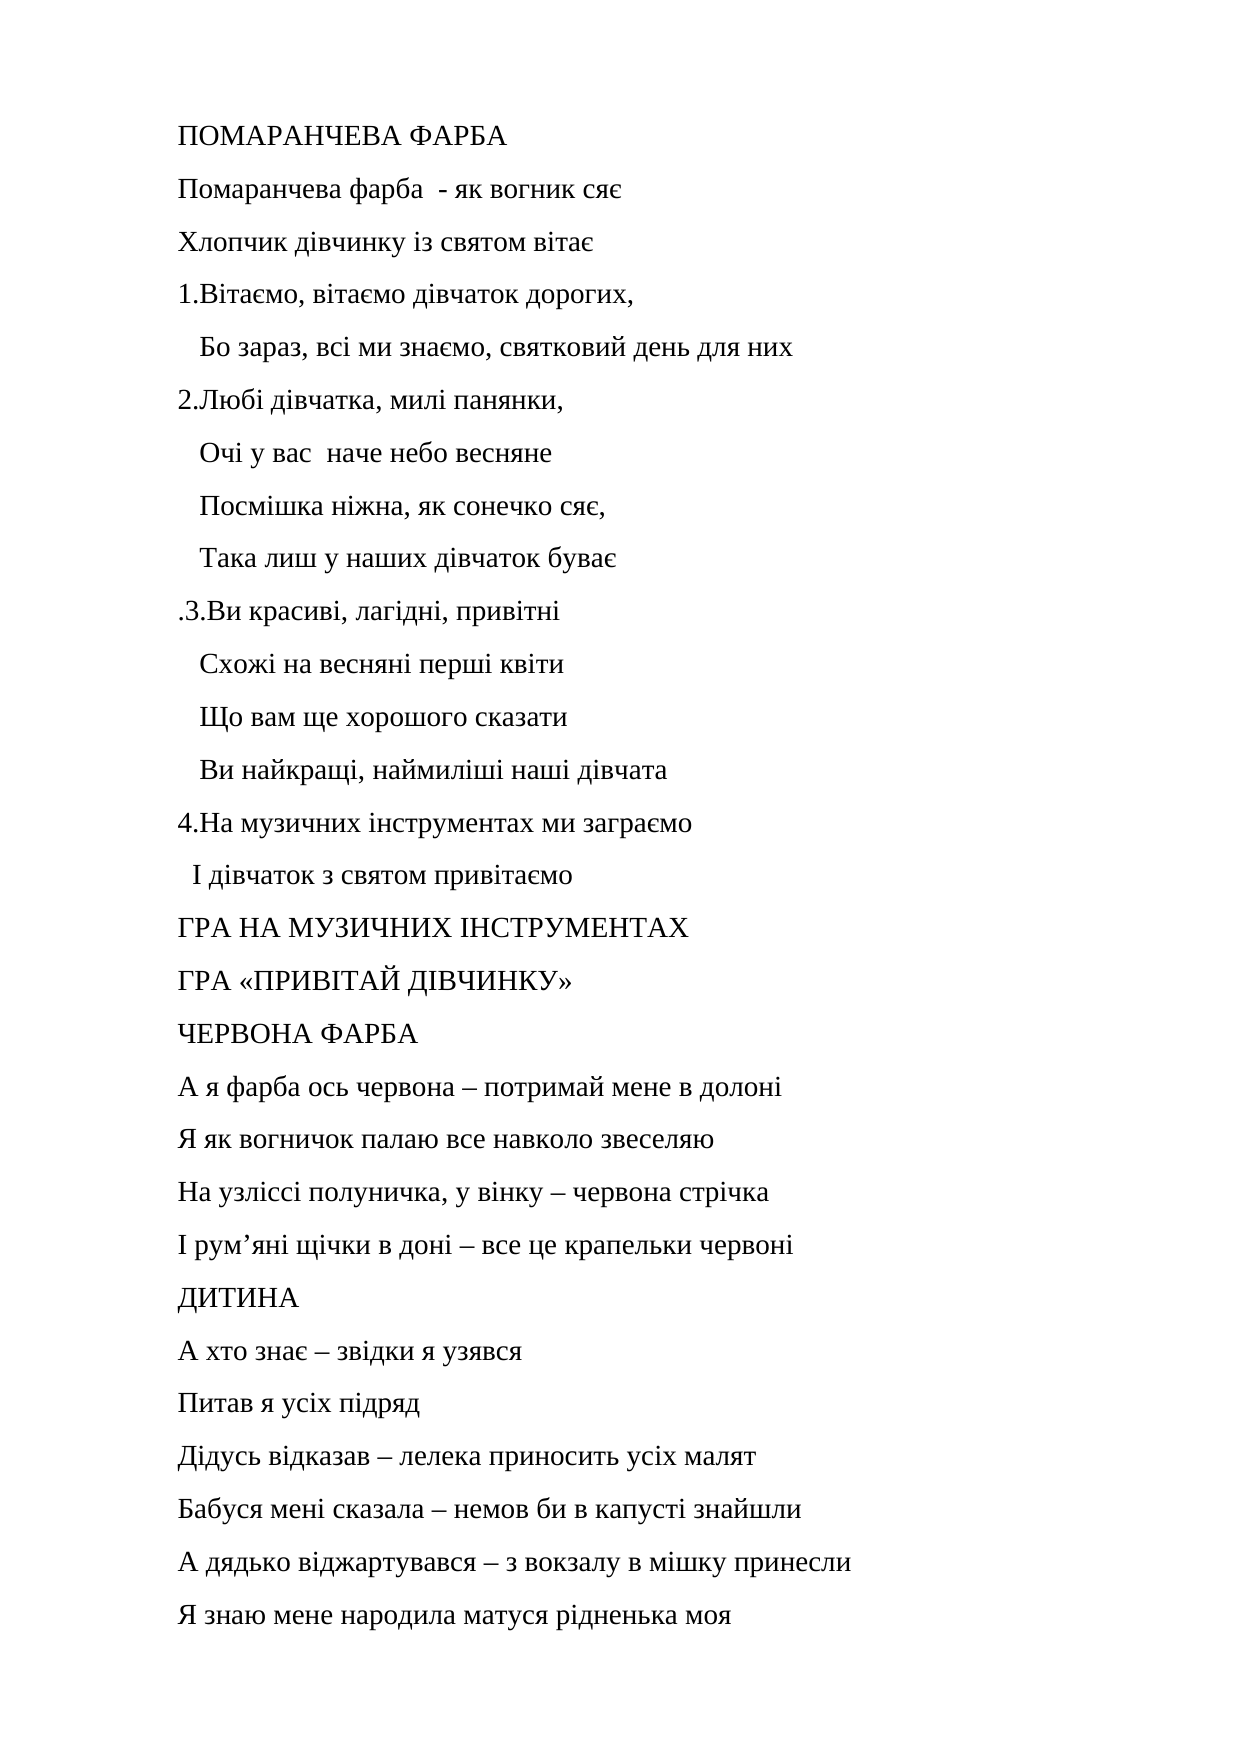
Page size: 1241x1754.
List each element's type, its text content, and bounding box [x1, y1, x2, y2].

text На узліссі полуничка, у вінку – червона стрічка [177, 1174, 1152, 1208]
text Така лиш у наших дівчаток буває [177, 541, 1152, 574]
text І рум’яні щічки в доні – все це крапельки червоні [177, 1227, 1152, 1261]
text ГРА «ПРИВІТАЙ ДІВЧИНКУ» [177, 963, 1152, 997]
text Я як вогничок палаю все навколо звеселяю [177, 1122, 1152, 1155]
text А я фарба ось червона – потримай мене в долоні [177, 1069, 1152, 1102]
text Що вам ще хорошого сказати [177, 699, 1152, 733]
text Бо зараз, всі ми знаємо, святковий день для них [177, 329, 1152, 363]
text А хто знає – звідки я узявся [177, 1333, 1152, 1366]
text Посмішка ніжна, як сонечко сяє, [177, 488, 1152, 521]
text Помаранчева фарба - як вогник сяє [177, 171, 1152, 204]
text ДИТИНА [177, 1280, 1152, 1313]
text Ви найкращі, наймиліші наші дівчата [177, 752, 1152, 785]
text Бабуся мені сказала – немов би в капусті знайшли [177, 1491, 1152, 1525]
text 1.Вітаємо, вітаємо дівчаток дорогих, [177, 277, 1152, 310]
text ПОМАРАНЧЕВА ФАРБА [177, 118, 1152, 152]
text ГРА НА МУЗИЧНИХ ІНСТРУМЕНТАХ [177, 910, 1152, 944]
text Дідусь відказав – лелека приносить усіх малят [177, 1438, 1152, 1472]
text А дядько віджартувався – з вокзалу в мішку принесли [177, 1544, 1152, 1578]
text Схожі на весняні перші квіти [177, 646, 1152, 680]
text 2.Любі дівчатка, милі панянки, [177, 382, 1152, 416]
text Я знаю мене народила матуся рідненька моя [177, 1597, 1152, 1630]
text І дівчаток з святом привітаємо [177, 857, 1152, 891]
text Питав я усіх підряд [177, 1386, 1152, 1419]
text Очі у вас наче небо весняне [177, 435, 1152, 468]
text Хлопчик дівчинку із святом вітає [177, 224, 1152, 257]
text .3.Ви красиві, лагідні, привітні [177, 593, 1152, 627]
text ЧЕРВОНА ФАРБА [177, 1016, 1152, 1049]
text 4.На музичних інструментах ми заграємо [177, 805, 1152, 838]
